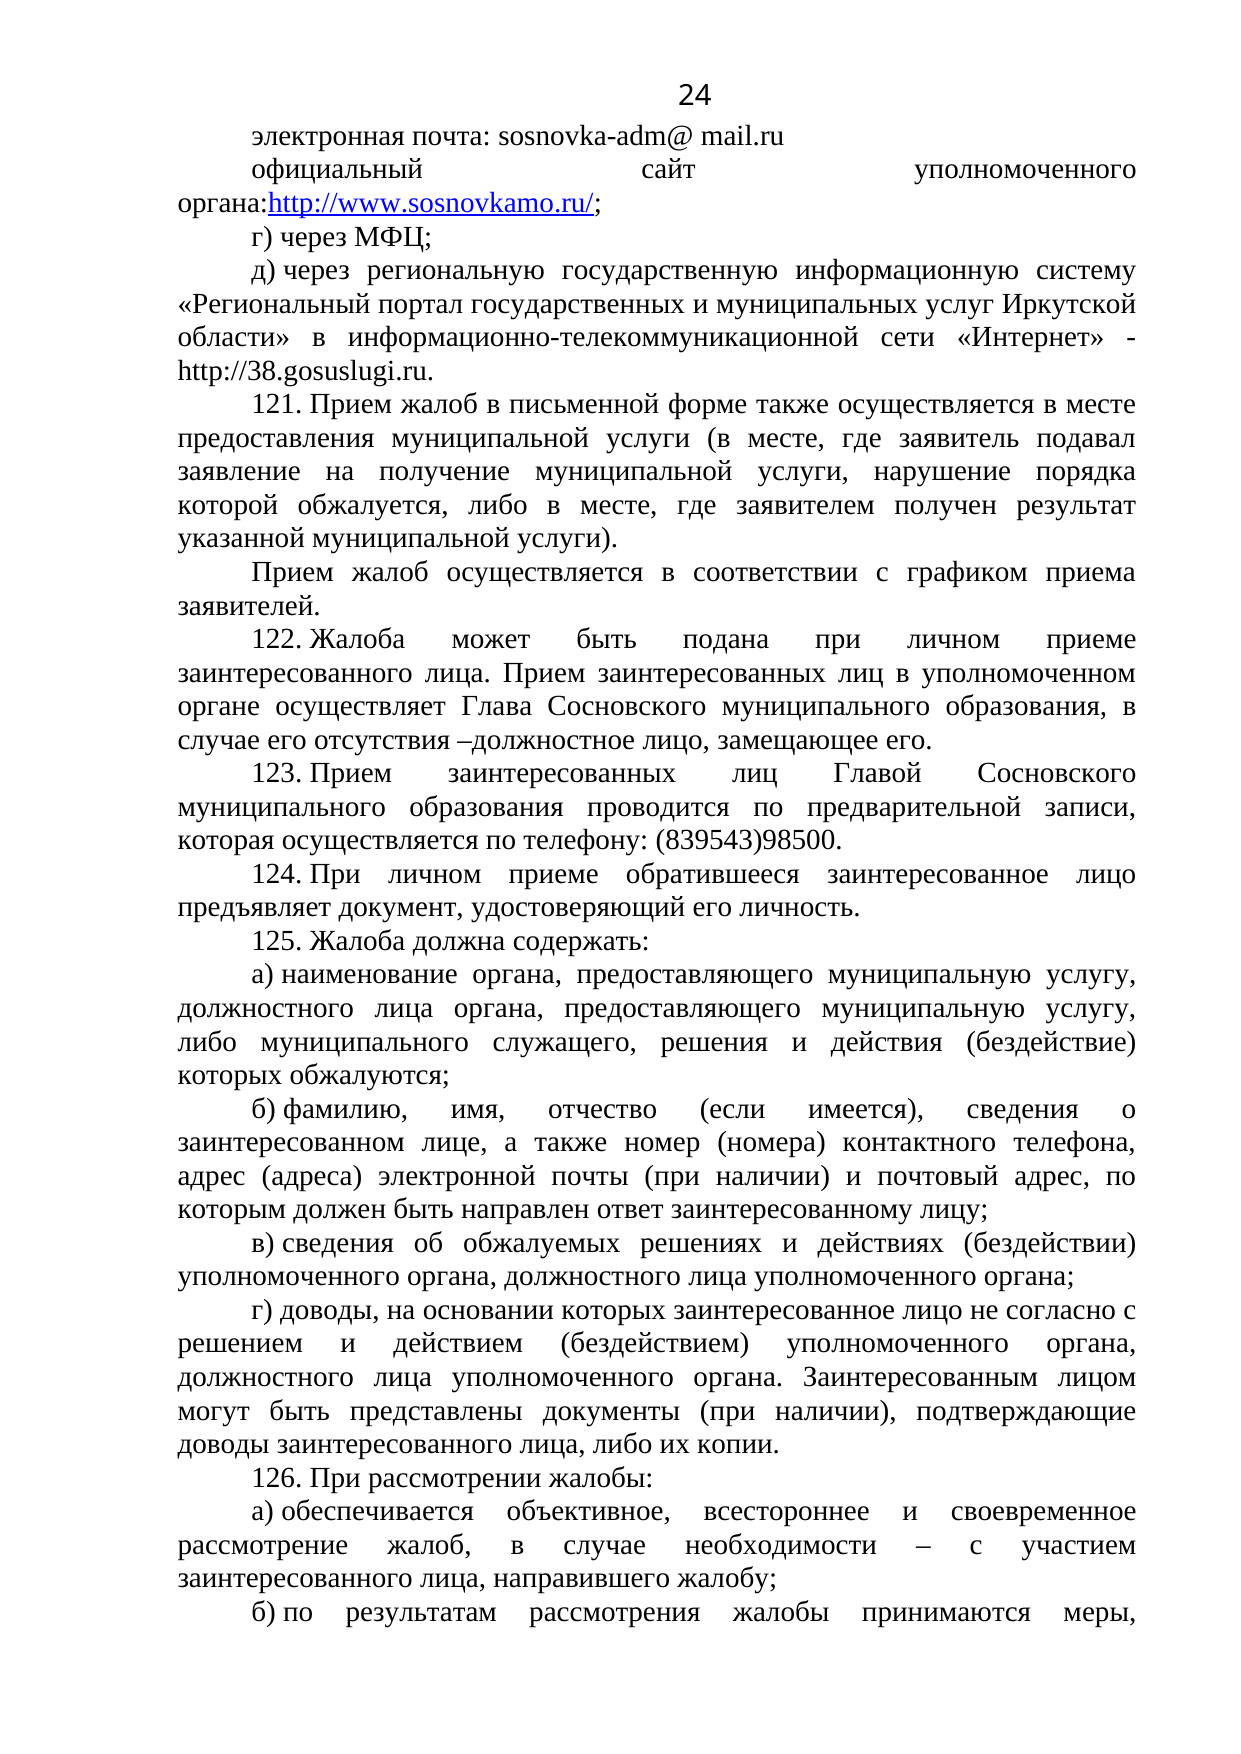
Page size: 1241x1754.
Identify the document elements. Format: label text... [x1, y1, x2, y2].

text 122. Жалоба может быть подана при личном приеме заинтересованного лица. Прием заинтересованных лиц в уполномоченном органе осуществляет Глава Сосновского муниципального образования, в случае его отсутствия –должностное лицо, замещающее его. [177, 621, 1137, 755]
text 125. Жалоба должна содержать: [177, 923, 1137, 957]
text 124. При личном приеме обратившееся заинтересованное лицо предъявляет документ, удостоверяющий его личность. [177, 856, 1137, 923]
text а) наименование органа, предоставляющего муниципальную услугу, должностного лица органа, предоставляющего муниципальную услугу, либо муниципального служащего, решения и действия (бездействие) которых обжалуются; [177, 957, 1137, 1091]
text 126. При рассмотрении жалобы: [177, 1460, 1137, 1493]
text д) через региональную государственную информационную систему «Региональный портал государственных и муниципальных услуг Иркутской области» в информационно-телекоммуникационной сети «Интернет» - http://38.gosuslugi.ru. [177, 252, 1137, 386]
text а) обеспечивается объективное, всестороннее и своевременное рассмотрение жалоб, в случае необходимости – с участием заинтересованного лица, направившего жалобу; [177, 1493, 1137, 1594]
text Прием жалоб осуществляется в соответствии с графиком приема заявителей. [177, 554, 1137, 621]
text 121. Прием жалоб в письменной форме также осуществляется в месте предоставления муниципальной услуги (в месте, где заявитель подавал заявление на получение муниципальной услуги, нарушение порядка которой обжалуется, либо в месте, где заявителем получен результат указанной муниципальной услуги). [177, 386, 1137, 554]
text г) через МФЦ; [177, 219, 1137, 252]
text 123. Прием заинтересованных лиц Главой Сосновского муниципального образования проводится по предварительной записи, которая осуществляется по телефону: (839543)98500. [177, 755, 1137, 856]
text официальный сайт уполномоченного органа:http://www.sosnovkamo.ru/; [177, 152, 1137, 219]
text г) доводы, на основании которых заинтересованное лицо не согласно с решением и действием (бездействием) уполномоченного органа, должностного лица уполномоченного органа. Заинтересованным лицом могут быть представлены документы (при наличии), подтверждающие доводы заинтересованного лица, либо их копии. [177, 1292, 1137, 1460]
text в) сведения об обжалуемых решениях и действиях (бездействии) уполномоченного органа, должностного лица уполномоченного органа; [177, 1225, 1137, 1292]
text б) фамилию, имя, отчество (если имеется), сведения о заинтересованном лице, а также номер (номера) контактного телефона, адрес (адреса) электронной почты (при наличии) и почтовый адрес, по которым должен быть направлен ответ заинтересованному лицу; [177, 1091, 1137, 1225]
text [177, 1594, 1137, 1627]
text электронная почта: sosnovka-adm@ mail.ru [177, 118, 1137, 152]
